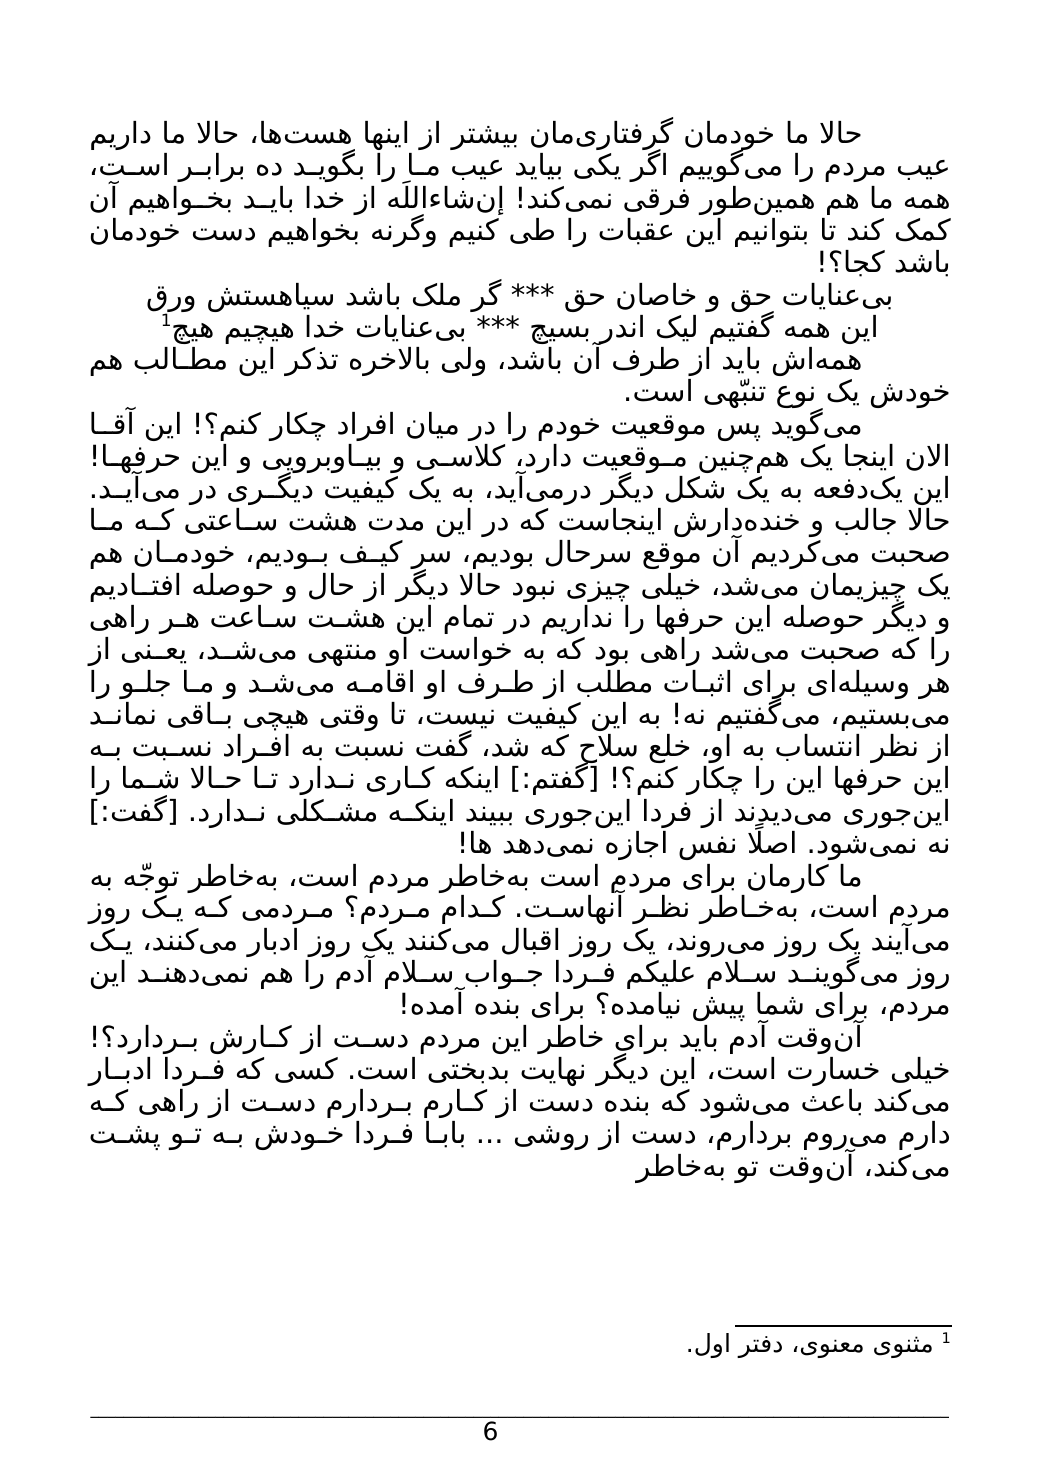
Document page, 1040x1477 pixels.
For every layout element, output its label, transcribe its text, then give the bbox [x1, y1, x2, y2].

text آن‌وقت آدم باید برای خاطر این مردم دست از کارش بردارد؟! خیلی خسارت است، این دیگر نهایت بدبختی است. کسی که فردا ادبار می‌کند باعث می‌شود که بنده دست از کارم بردارم دست از راهی که دارم می‌روم بردارم، دست از روشی ... بابا فردا خودش به تو پشت می‌کند، آن‌وقت تو به‌خاطر [89, 1022, 951, 1183]
text حالا ما خودمان گرفتاری‌مان بیشتر از اینها هست‌ها، حالا ما داریم عیب مردم را می‌گوییم اگر یکی بیاید عیب ما را بگوید ده برابر است، همه ما هم همین‌طور فرقی نمی‌کند! إن‌شاءاللَه از خدا باید بخواهیم آن کمک کند تا بتوانیم این عقبات را طی کنیم وگرنه بخواهیم دست خودمان باشد کجا؟! [89, 118, 951, 279]
text همه‌اش باید از طرف آن باشد، ولی بالاخره تذکر این مطالب هم خودش یک نوع تنبّهی است. [89, 344, 951, 408]
text بی‌عنایات حق و خاصان حق‌ *** گر ملک باشد سیاهستش ورق‌ [89, 279, 951, 312]
text ما کارمان برای مردم است به‌خاطر مردم است، به‌خاطر توجّه به مردم است، به‌خاطر نظر آنهاست. کدام مردم؟ مردمی که یک روز می‌آیند یک روز می‌روند، یک روز اقبال می‌کنند یک روز ادبار می‌کنند، یک روز می‌گویند سلام علیکم فردا جواب سلام آدم را هم نمی‌دهند این مردم، برای شما پیش نیامده؟ برای بنده آمده! [89, 860, 951, 1022]
text این همه گفتیم لیک اندر بسیچ‌ *** بی‌عنایات خدا هیچیم هیچ‌ [89, 312, 951, 344]
text می‌گوید پس موقعیت خودم را در میان افراد چکار کنم؟! این آقا الان اینجا یک هم‌چنین موقعیت دارد، کلاسی و بیاوبرویی و این حرفها! این یک‌دفعه به یک شکل دیگر درمی‌آید، به یک کیفیت دیگری در می‌آید. حالا جالب و خنده‌دارش اینجاست که در این مدت هشت ساعتی که ما صحبت می‌کردیم آن موقع سرحال بودیم، سر کیف بودیم، خودمان هم یک چیزیمان می‌شد، خیلی چیزی نبود حالا دیگر از حال و حوصله افتادیم و دیگر حوصله این حرفها را نداریم در تمام این هشت ساعت هر راهی را که صحبت می‌شد راهی بود که به خواست او منتهی می‌شد، یعنی از هر وسیله‌ای برای اثبات مطلب از طرف او اقامه می‌شد و ما جلو را می‌بستیم، می‌گفتیم نه! به این کیفیت نیست، تا وقتی هیچی باقی نماند از نظر انتساب به او، خلع سلاح که شد، گفت نسبت به افراد نسبت به این حرفها این را چکار کنم؟! [گفتم:] اینکه کاری ندارد تا حالا شما را این‌جوری می‌دیدند از فردا این‌جوری ببیند اینکه مشکلی ندارد. [گفت:] نه نمی‌شود. اصلًا نفس اجازه نمی‌دهد ها! [89, 408, 951, 860]
